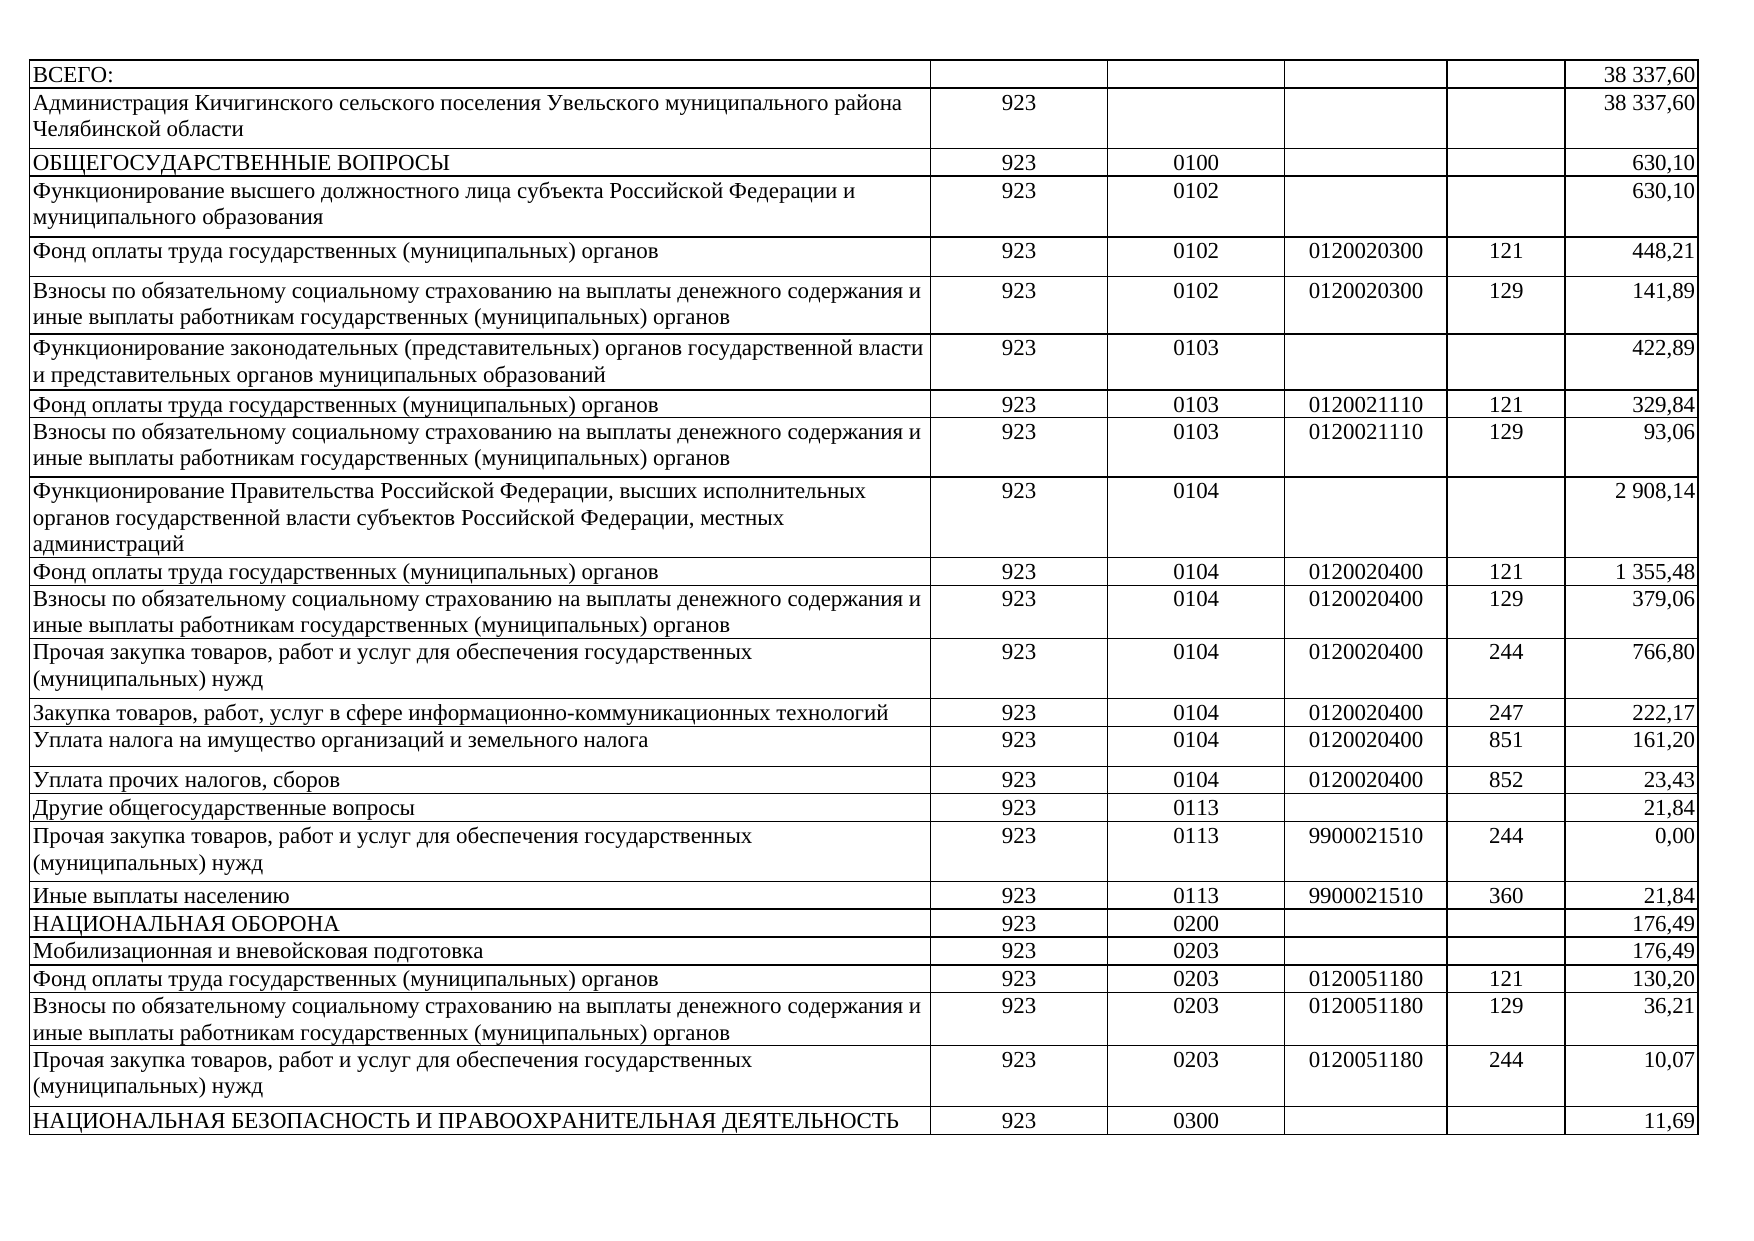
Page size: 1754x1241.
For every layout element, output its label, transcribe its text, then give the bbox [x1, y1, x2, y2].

table_cell 21,84 [1566, 882, 1697, 908]
table_cell 0104 [1108, 478, 1284, 557]
table_cell 923 [931, 238, 1107, 276]
table_cell 0120021110 [1285, 418, 1446, 476]
table_cell 36,21 [1566, 993, 1697, 1045]
table_cell Закупка товаров, работ, услуг в сфере информационно-коммуникационных технологий [30, 699, 930, 726]
table_cell Взносы по обязательному социальному страхованию на выплаты денежного содержания и иные выплаты работникам государственных (муниципальных) органов [30, 993, 930, 1045]
table_cell 0203 [1108, 966, 1284, 992]
table_cell ВСЕГО: [30, 61, 930, 87]
table_cell [1285, 938, 1446, 964]
table_cell 2 908,14 [1566, 478, 1697, 557]
table_cell 11,69 [1566, 1107, 1697, 1134]
table_cell Фонд оплаты труда государственных (муниципальных) органов [30, 558, 930, 584]
table_cell Взносы по обязательному социальному страхованию на выплаты денежного содержания и иные выплаты работникам государственных (муниципальных) органов [30, 586, 930, 638]
table_cell 923 [931, 910, 1107, 936]
table_cell Фонд оплаты труда государственных (муниципальных) органов [30, 391, 930, 417]
table_cell 923 [931, 1046, 1107, 1106]
table_cell 0120020400 [1285, 699, 1446, 726]
table_cell 923 [931, 767, 1107, 793]
table_cell Администрация Кичигинского сельского поселения Увельского муниципального района Челябинской области [30, 89, 930, 147]
table_cell 121 [1448, 558, 1564, 584]
table_cell Мобилизационная и вневойсковая подготовка [30, 938, 930, 964]
table_cell 0203 [1108, 993, 1284, 1045]
table_cell 161,20 [1566, 727, 1697, 766]
table_cell 923 [931, 993, 1107, 1045]
table_cell 121 [1448, 238, 1564, 276]
table_cell [1448, 89, 1564, 147]
table_cell 923 [931, 478, 1107, 557]
table_cell 0120051180 [1285, 993, 1446, 1045]
table_cell 129 [1448, 586, 1564, 638]
table_cell Иные выплаты населению [30, 882, 930, 908]
table_cell 0104 [1108, 727, 1284, 766]
table_cell ОБЩЕГОСУДАРСТВЕННЫЕ ВОПРОСЫ [30, 149, 930, 175]
table_cell 766,80 [1566, 639, 1697, 698]
table_cell 923 [931, 177, 1107, 236]
table_cell 923 [931, 277, 1107, 333]
table_cell 0,00 [1566, 822, 1697, 881]
table_cell [1285, 89, 1446, 147]
table_cell 0203 [1108, 938, 1284, 964]
table_cell 0120051180 [1285, 1046, 1446, 1106]
table_cell 0120020400 [1285, 586, 1446, 638]
table_cell 923 [931, 149, 1107, 175]
table_cell 923 [931, 558, 1107, 584]
table_cell 0120020300 [1285, 238, 1446, 276]
table_cell [1448, 149, 1564, 175]
table_cell 0113 [1108, 882, 1284, 908]
table_cell [1285, 794, 1446, 821]
table_cell 0104 [1108, 699, 1284, 726]
table_cell [1108, 89, 1284, 147]
table_cell 0120021110 [1285, 391, 1446, 417]
table_cell 923 [931, 966, 1107, 992]
table_cell 222,17 [1566, 699, 1697, 726]
table_cell 23,43 [1566, 767, 1697, 793]
table_cell Уплата прочих налогов, сборов [30, 767, 930, 793]
table_cell 923 [931, 418, 1107, 476]
table_cell 0120020300 [1285, 277, 1446, 333]
table_cell 38 337,60 [1566, 89, 1697, 147]
table_cell 923 [931, 794, 1107, 821]
table_cell 176,49 [1566, 938, 1697, 964]
table_cell 9900021510 [1285, 822, 1446, 881]
table_cell [931, 61, 1107, 87]
table_cell [1285, 1107, 1446, 1134]
table_cell 129 [1448, 993, 1564, 1045]
table_cell 0102 [1108, 277, 1284, 333]
table_cell 360 [1448, 882, 1564, 908]
table_cell 0120020400 [1285, 767, 1446, 793]
table_cell 129 [1448, 418, 1564, 476]
table_cell Другие общегосударственные вопросы [30, 794, 930, 821]
table_cell [1448, 177, 1564, 236]
table_cell 923 [931, 1107, 1107, 1134]
table_cell 923 [931, 938, 1107, 964]
table_cell Прочая закупка товаров, работ и услуг для обеспечения государственных (муниципальных) нужд [30, 822, 930, 881]
table_cell 0103 [1108, 418, 1284, 476]
table_cell 21,84 [1566, 794, 1697, 821]
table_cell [30, 1046, 930, 1106]
table_cell НАЦИОНАЛЬНАЯ БЕЗОПАСНОСТЬ И ПРАВООХРАНИТЕЛЬНАЯ ДЕЯТЕЛЬНОСТЬ [30, 1107, 930, 1134]
table_cell 923 [931, 882, 1107, 908]
table_cell [1285, 910, 1446, 936]
table_cell [1285, 149, 1446, 175]
table_cell Функционирование законодательных (представительных) органов государственной власти и представительных органов муниципальных образований [30, 335, 930, 389]
table_cell 0104 [1108, 558, 1284, 584]
table_cell Фонд оплаты труда государственных (муниципальных) органов [30, 966, 930, 992]
table_cell 852 [1448, 767, 1564, 793]
table_cell [1108, 61, 1284, 87]
table_cell 0203 [1108, 1046, 1284, 1106]
table_cell 923 [931, 639, 1107, 698]
table_cell 121 [1448, 966, 1564, 992]
table_cell 0103 [1108, 335, 1284, 389]
table_cell 129 [1448, 277, 1564, 333]
table_cell [1448, 938, 1564, 964]
table_cell [1448, 478, 1564, 557]
table_cell 244 [1448, 1046, 1564, 1106]
table_cell 0102 [1108, 177, 1284, 236]
table_cell [1285, 478, 1446, 557]
table_cell [1285, 177, 1446, 236]
table_cell 9900021510 [1285, 882, 1446, 908]
table_cell 0100 [1108, 149, 1284, 175]
table_cell 923 [931, 335, 1107, 389]
table_cell 0120020400 [1285, 727, 1446, 766]
table_cell 244 [1448, 639, 1564, 698]
table_cell 121 [1448, 391, 1564, 417]
table_cell 0120020400 [1285, 558, 1446, 584]
table_cell 0104 [1108, 586, 1284, 638]
table_cell 0104 [1108, 639, 1284, 698]
table_cell 0300 [1108, 1107, 1284, 1134]
table_cell [1448, 335, 1564, 389]
table_cell 130,20 [1566, 966, 1697, 992]
table_cell 244 [1448, 822, 1564, 881]
table_cell 38 337,60 [1566, 61, 1697, 87]
table_cell 329,84 [1566, 391, 1697, 417]
table_cell [1285, 61, 1446, 87]
table_cell [1448, 61, 1564, 87]
table_cell 923 [931, 586, 1107, 638]
table_cell 0120020400 [1285, 639, 1446, 698]
table_cell 851 [1448, 727, 1564, 766]
table_cell 247 [1448, 699, 1564, 726]
table_cell 379,06 [1566, 586, 1697, 638]
table_cell 422,89 [1566, 335, 1697, 389]
table_cell 1 355,48 [1566, 558, 1697, 584]
table_cell 923 [931, 89, 1107, 147]
table_cell 0104 [1108, 767, 1284, 793]
table_cell 0103 [1108, 391, 1284, 417]
table_cell Функционирование Правительства Российской Федерации, высших исполнительных органов государственной власти субъектов Российской Федерации, местных администраций [30, 478, 930, 557]
table_cell Функционирование высшего должностного лица субъекта Российской Федерации и муниципального образования [30, 177, 930, 236]
table_cell 93,06 [1566, 418, 1697, 476]
table_cell 923 [931, 822, 1107, 881]
table_cell Взносы по обязательному социальному страхованию на выплаты денежного содержания и иные выплаты работникам государственных (муниципальных) органов [30, 277, 930, 333]
table_cell 10,07 [1566, 1046, 1697, 1106]
table_cell 176,49 [1566, 910, 1697, 936]
table_cell 923 [931, 727, 1107, 766]
table_cell Взносы по обязательному социальному страхованию на выплаты денежного содержания и иные выплаты работникам государственных (муниципальных) органов [30, 418, 930, 476]
table_cell [1448, 1107, 1564, 1134]
table_cell 923 [931, 391, 1107, 417]
table_cell [1285, 335, 1446, 389]
table_cell НАЦИОНАЛЬНАЯ ОБОРОНА [30, 910, 930, 936]
table_cell 448,21 [1566, 238, 1697, 276]
table_cell 0200 [1108, 910, 1284, 936]
table_cell 0113 [1108, 822, 1284, 881]
table_cell 923 [931, 699, 1107, 726]
table_cell 630,10 [1566, 177, 1697, 236]
table_cell [1448, 794, 1564, 821]
table_cell 0120051180 [1285, 966, 1446, 992]
table_cell Прочая закупка товаров, работ и услуг для обеспечения государственных (муниципальных) нужд [30, 639, 930, 698]
table_cell Фонд оплаты труда государственных (муниципальных) органов [30, 238, 930, 276]
table_cell [1448, 910, 1564, 936]
table_cell Уплата налога на имущество организаций и земельного налога [30, 727, 930, 766]
table_cell 630,10 [1566, 149, 1697, 175]
table_cell 141,89 [1566, 277, 1697, 333]
table_cell 0113 [1108, 794, 1284, 821]
table_cell 0102 [1108, 238, 1284, 276]
